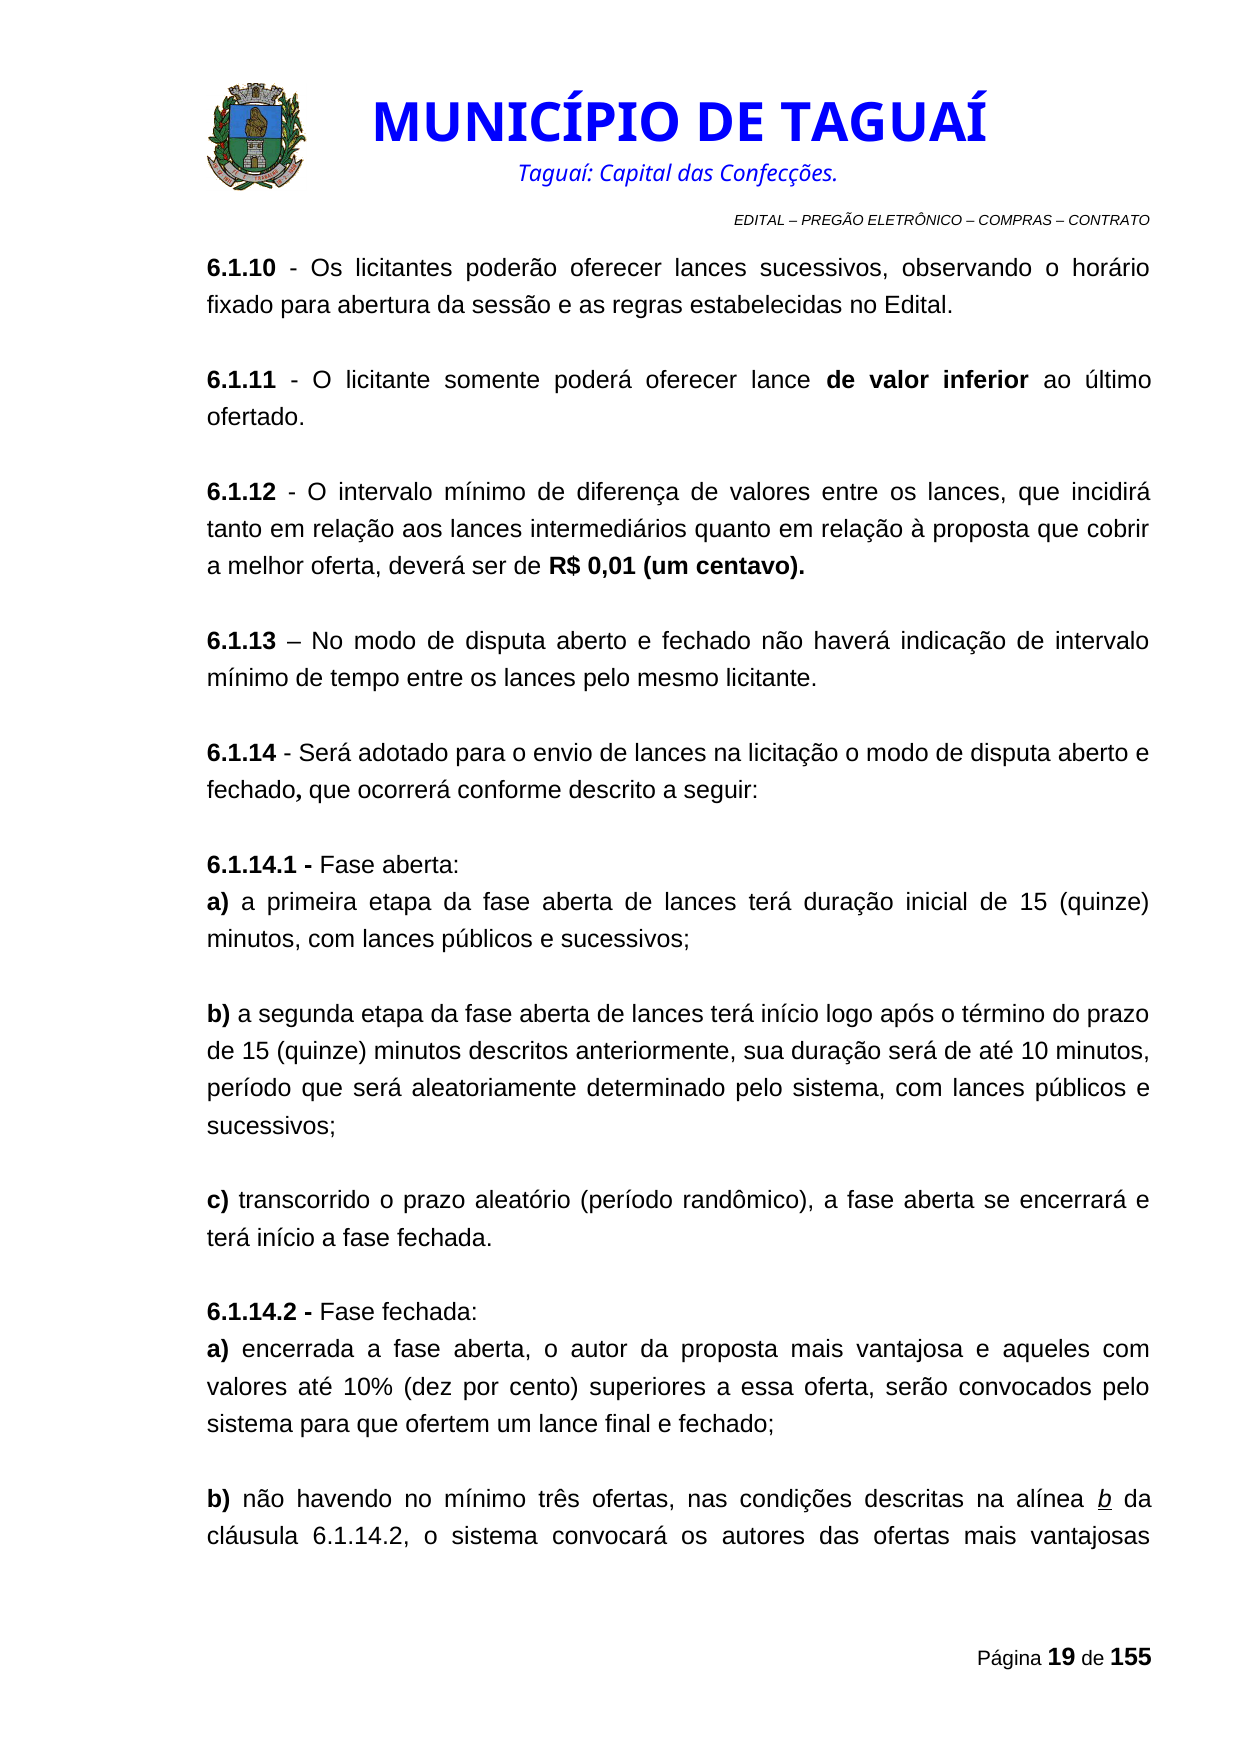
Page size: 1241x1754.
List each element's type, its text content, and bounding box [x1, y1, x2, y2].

text 6.1.14.2 - Fase fechada: [207, 1297, 1152, 1326]
text c) transcorrido o prazo aleatório (período randômico), a fase aberta se encerrará e terá início a fase fechada. [207, 1185, 1152, 1251]
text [207, 1483, 1152, 1549]
text 6.1.14 - Será adotado para o envio de lances na licitação o modo de disputa aberto e fechado, que ocorrerá conforme descrito a seguir: [207, 737, 1152, 804]
text 6.1.11 - O licitante somente poderá oferecer lance de valor inferior ao último ofertado. [207, 364, 1152, 431]
text 6.1.13 – No modo de disputa aberto e fechado não haverá indicação de intervalo mínimo de tempo entre os lances pelo mesmo licitante. [207, 626, 1152, 692]
text 6.1.12 - O intervalo mínimo de diferença de valores entre os lances, que incidirá tanto em relação aos lances intermediários quanto em relação à proposta que cobrir a melhor oferta, deverá ser de R$ 0,01 (um centavo). [207, 476, 1152, 580]
text a) a primeira etapa da fase aberta de lances terá duração inicial de 15 (quinze) minutos, com lances públicos e sucessivos; [207, 887, 1152, 953]
text 6.1.10 - Os licitantes poderão oferecer lances sucessivos, observando o horário fixado para abertura da sessão e as regras estabelecidas no Edital. [207, 253, 1152, 319]
text b) a segunda etapa da fase aberta de lances terá início logo após o término do prazo de 15 (quinze) minutos descritos anteriormente, sua duração será de até 10 minutos, período que será aleatoriamente determinado pelo sistema, com lances públicos e sucessivos; [207, 999, 1152, 1139]
text 6.1.14.1 - Fase aberta: [207, 849, 1152, 878]
text a) encerrada a fase aberta, o autor da proposta mais vantajosa e aqueles com valores até 10% (dez por cento) superiores a essa oferta, serão convocados pelo sistema para que ofertem um lance final e fechado; [207, 1334, 1152, 1438]
